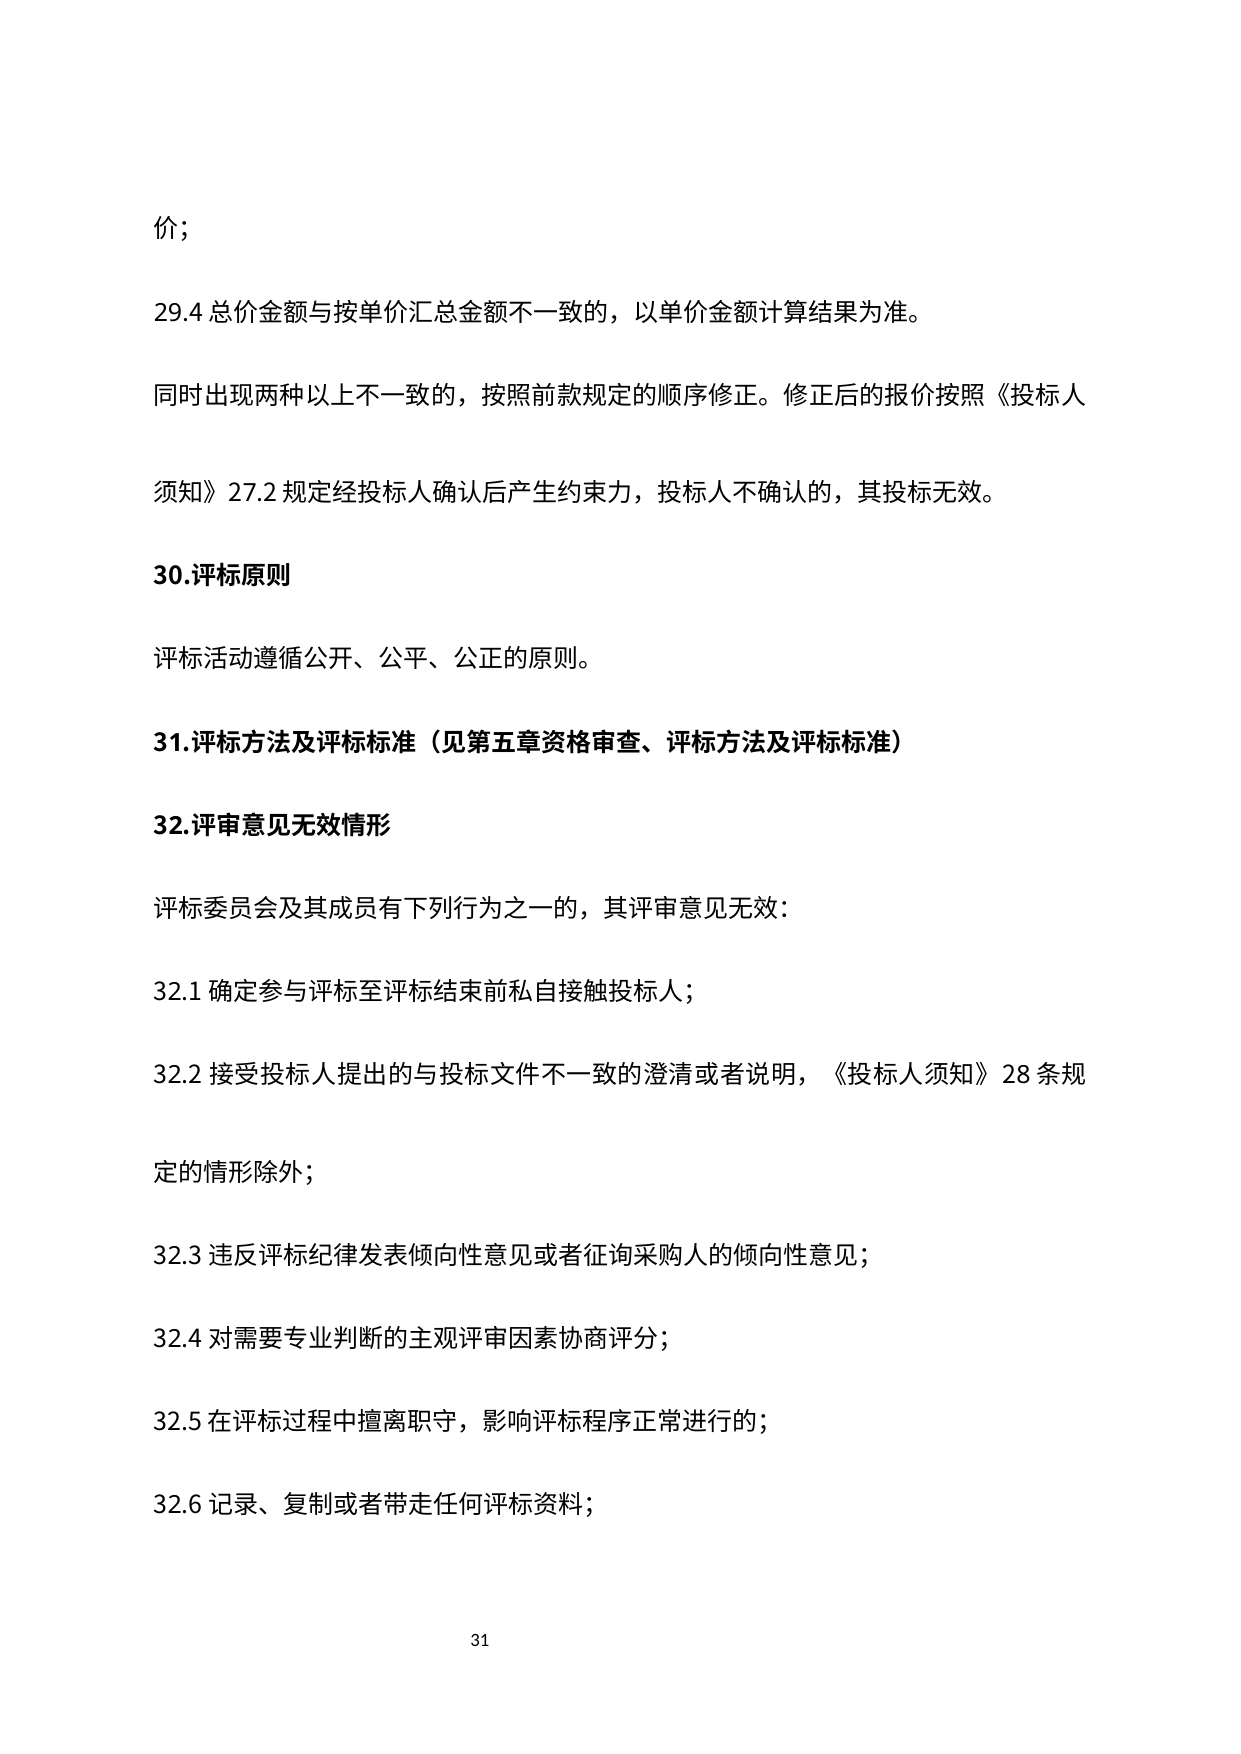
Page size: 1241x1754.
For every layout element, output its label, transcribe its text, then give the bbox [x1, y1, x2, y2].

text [153, 194, 1087, 259]
text 评标委员会及其成员有下列行为之一的，其评审意见无效： [153, 874, 1087, 939]
text 30.评标原则 [153, 541, 1087, 606]
text 评标活动遵循公开、公平、公正的原则。 [153, 624, 1087, 689]
text 29.4 总价金额与按单价汇总金额不一致的，以单价金额计算结果为准。 [153, 278, 1087, 343]
text 32.评审意见无效情形 [153, 791, 1087, 856]
text 32.3 违反评标纪律发表倾向性意见或者征询采购人的倾向性意见； [153, 1221, 1087, 1286]
text 32.4 对需要专业判断的主观评审因素协商评分； [153, 1304, 1087, 1369]
text 32.2 接受投标人提出的与投标文件不一致的澄清或者说明，《投标人须知》28条规定的情形除外； [153, 1040, 1087, 1203]
text 32.6 记录、复制或者带走任何评标资料； [153, 1470, 1087, 1535]
text 32.5 在评标过程中擅离职守，影响评标程序正常进行的； [153, 1387, 1087, 1452]
text 同时出现两种以上不一致的，按照前款规定的顺序修正。修正后的报价按照《投标人须知》27.2规定经投标人确认后产生约束力，投标人不确认的，其投标无效。 [153, 361, 1087, 523]
text 31.评标方法及评标标准（见第五章资格审查、评标方法及评标标准） [153, 708, 1087, 773]
text 32.1 确定参与评标至评标结束前私自接触投标人； [153, 957, 1087, 1022]
